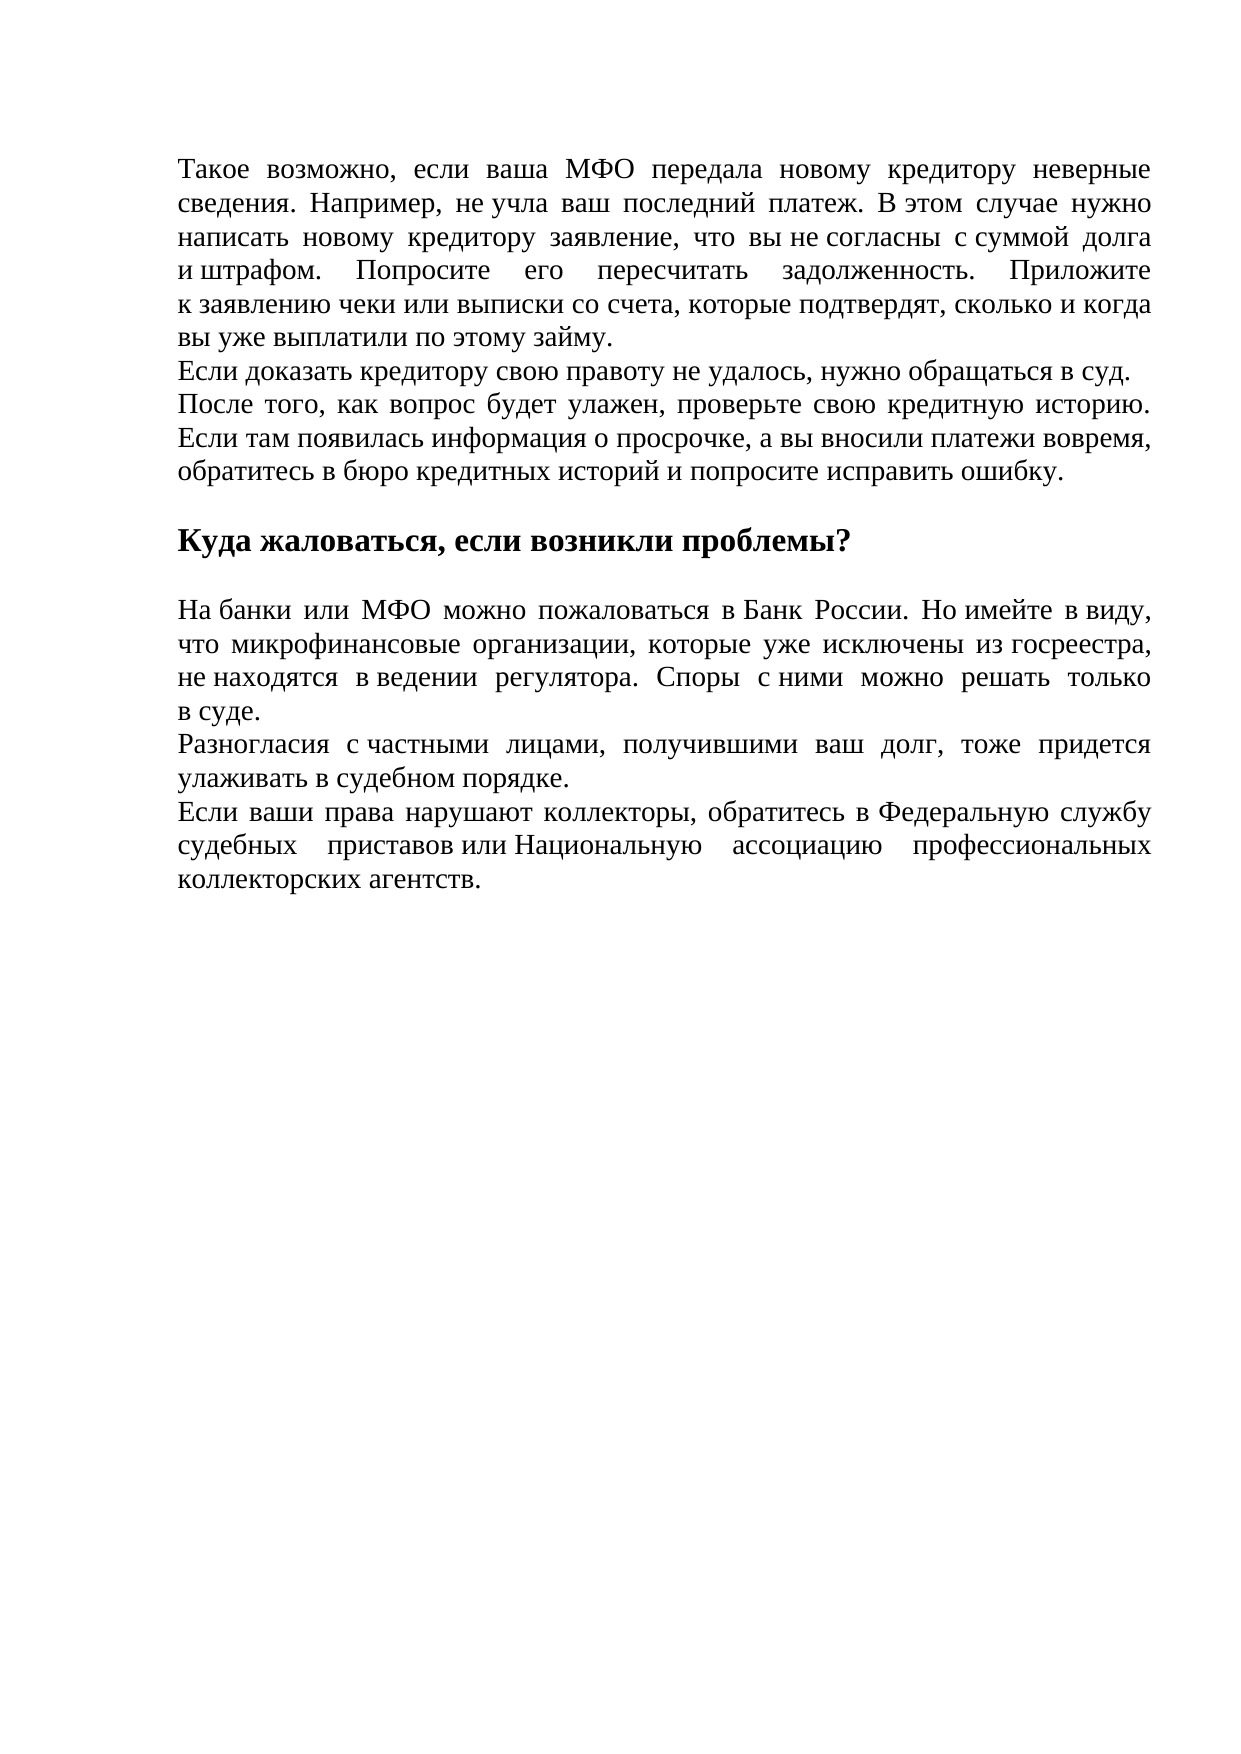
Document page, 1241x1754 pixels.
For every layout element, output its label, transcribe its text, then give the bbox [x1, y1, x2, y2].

text Если доказать кредитору свою правоту не удалось, нужно обращаться в суд. [177, 353, 1152, 386]
text Если ваши права нарушают коллекторы, обратитесь в Федеральную службу судебных приставов или Национальную ассоциацию профессиональных коллекторских агентств. [177, 794, 1152, 894]
text Куда жаловаться, если возникли проблемы? [177, 521, 1152, 559]
text На банки или МФО можно пожаловаться в Банк России. Но имейте в виду, что микрофинансовые организации, которые уже исключены из госреестра, не находятся в ведении регулятора. Споры с ними можно решать только в суде. [177, 592, 1152, 727]
text Разногласия с частными лицами, получившими ваш долг, тоже придется улаживать в судебном порядке. [177, 727, 1152, 794]
text После того, как вопрос будет улажен, проверьте свою кредитную историю. Если там появилась информация о просрочке, а вы вносили платежи вовремя, обратитесь в бюро кредитных историй и попросите исправить ошибку. [177, 386, 1152, 487]
text Такое возможно, если ваша МФО передала новому кредитору неверные сведения. Например, не учла ваш последний платеж. В этом случае нужно написать новому кредитору заявление, что вы не согласны с суммой долга и штрафом. Попросите его пересчитать задолженность. Приложите к заявлению чеки или выписки со счета, которые подтвердят, сколько и когда вы уже выплатили по этому займу. [177, 152, 1152, 353]
